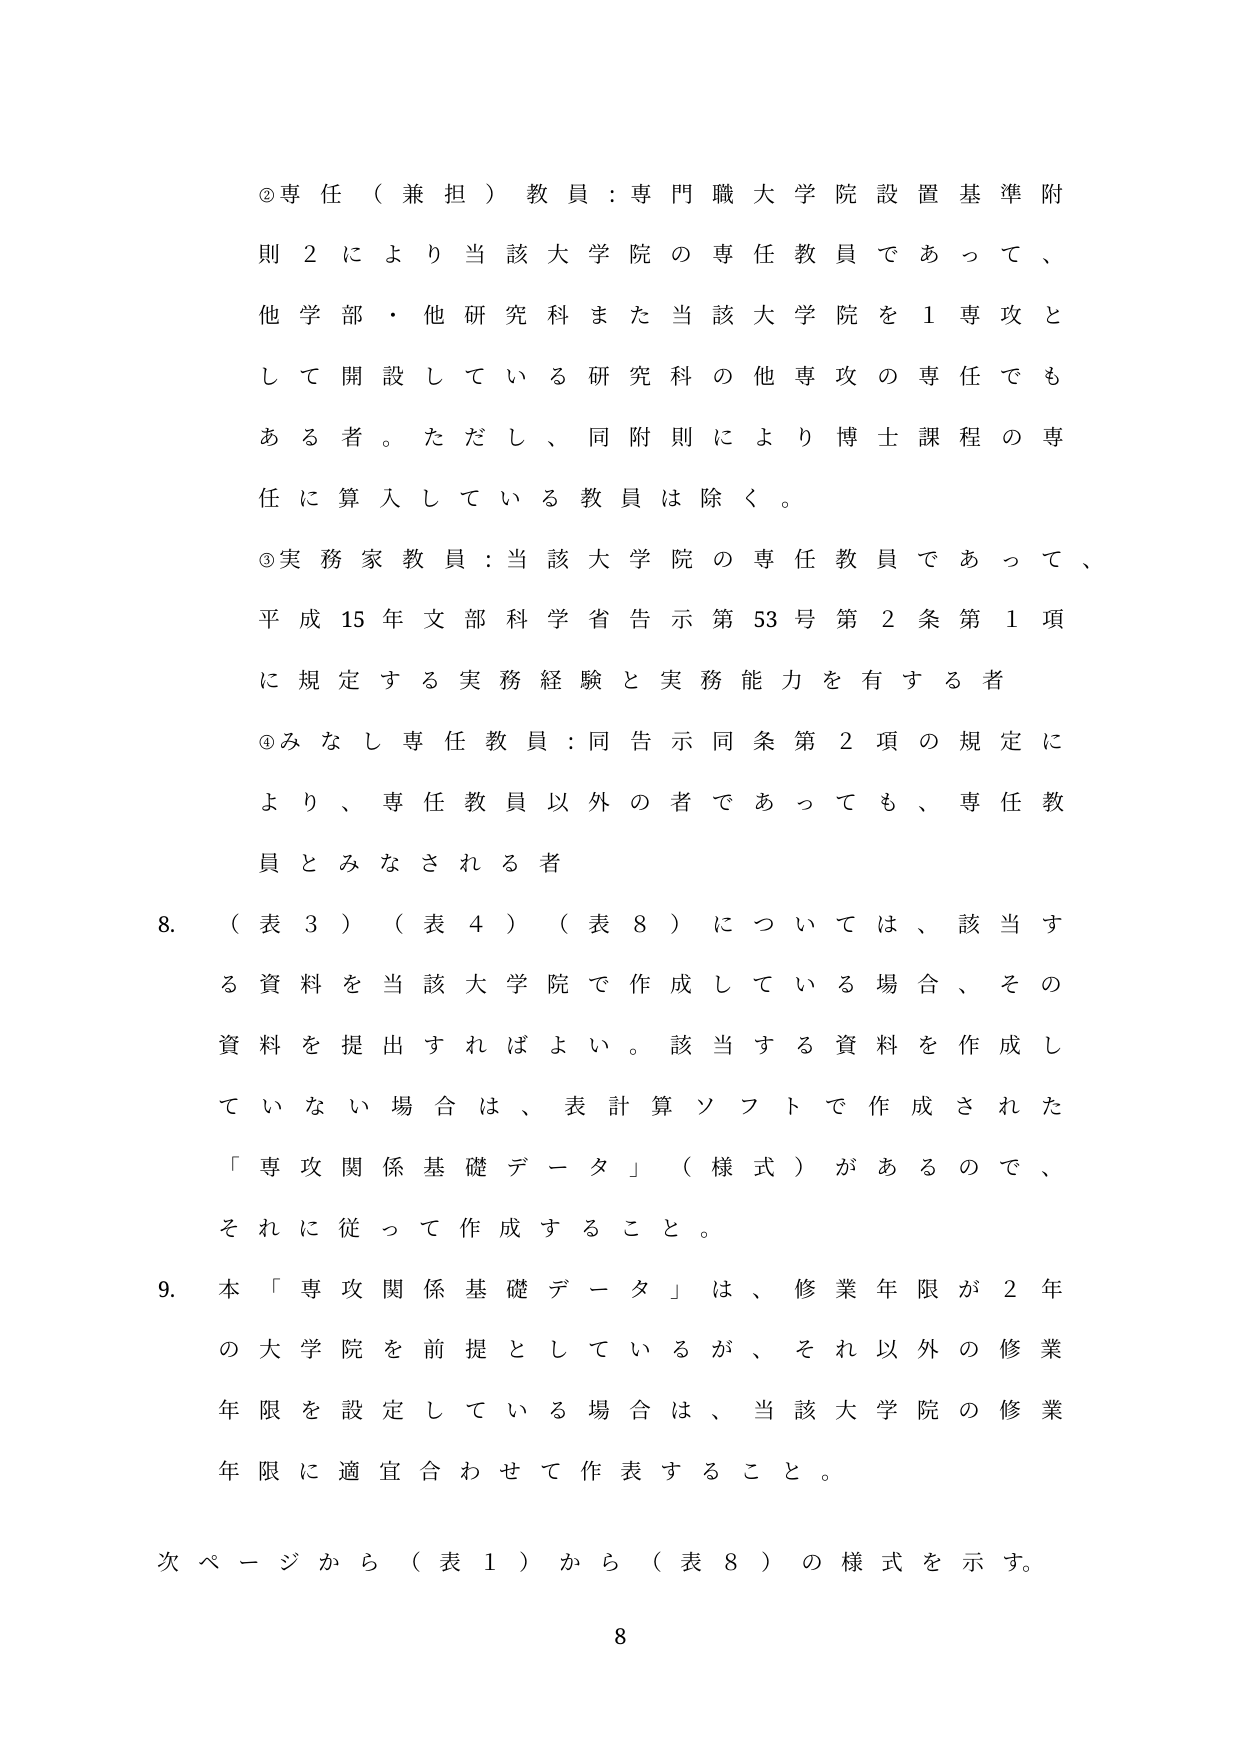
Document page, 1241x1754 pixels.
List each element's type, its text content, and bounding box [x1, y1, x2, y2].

text ④みなし専任教員:同告示同条第２項の規定により、専任教員以外の者であっても、専任教員とみなされる者 [245, 710, 1082, 892]
text ②専任（兼担）教員:専門職大学院設置基準附則２により当該大学院の専任教員であって、他学部・他研究科また当該大学院を１専攻として開設している研究科の他専攻の専任でもある者。ただし、同附則により博士課程の専任に算入している教員は除く。 [245, 162, 1082, 527]
list （表３）（表４）（表８）については、該当する資料を当該大学院で作成している場合、その資料を提出すればよい。該当する資料を作成していない場合は、表計算ソフトで作成された「専攻関係基礎データ」（様式）があるので、それに従って作成すること。 [158, 892, 1082, 1257]
text ③実務家教員:当該大学院の専任教員であって、平成15年文部科学省告示第53号第２条第１項に規定する実務経験と実務能力を有する者 [245, 527, 1082, 710]
text 次ページから（表１）から（表８）の様式を示す。 [158, 1531, 1082, 1592]
list 本「専攻関係基礎データ」は、修業年限が２年の大学院を前提としているが、それ以外の修業年限を設定している場合は、当該大学院の修業年限に適宜合わせて作表すること。 [158, 1257, 1082, 1501]
